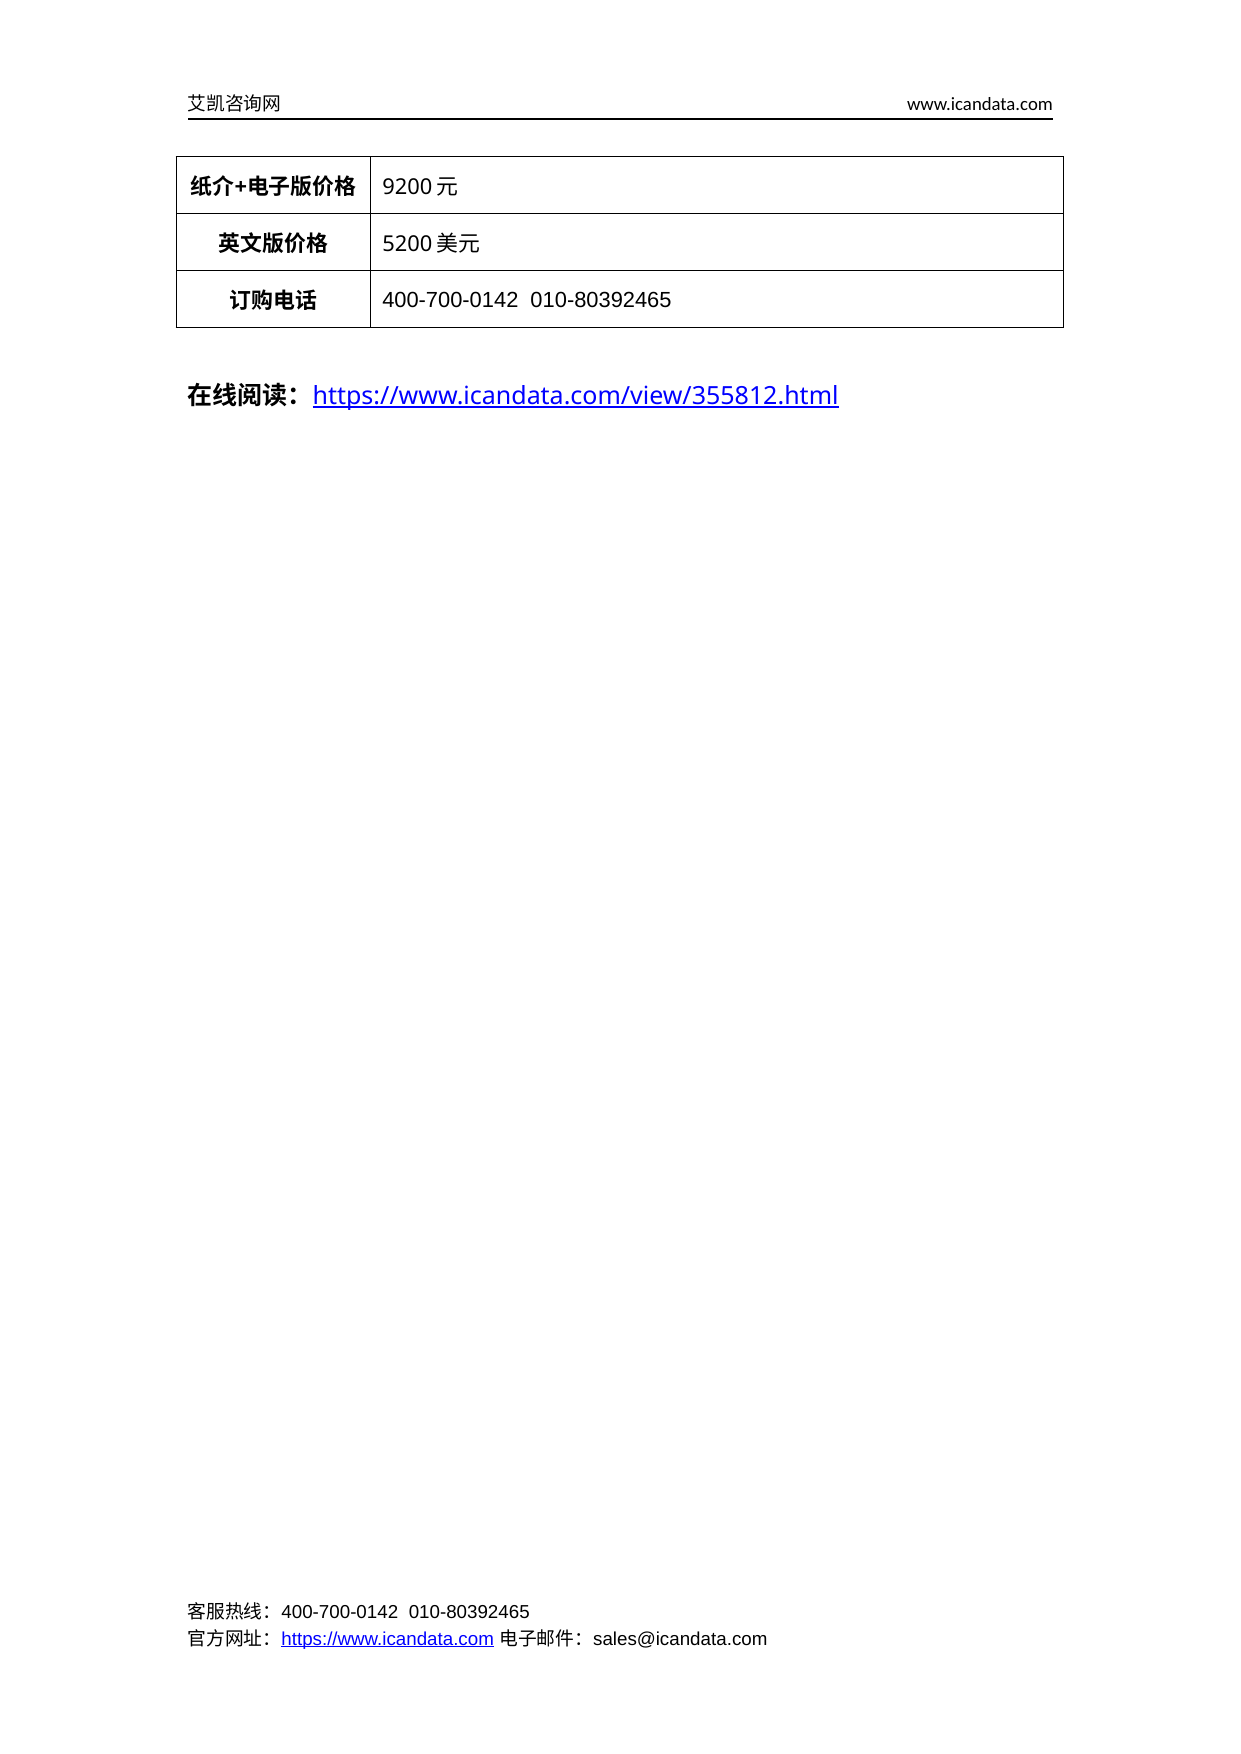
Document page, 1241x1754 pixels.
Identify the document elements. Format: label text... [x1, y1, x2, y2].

table_cell 9200元 [371, 157, 1063, 213]
table_cell 纸介+电子版价格 [177, 157, 370, 213]
table_cell 400-700-0142 010-80392465 [371, 271, 1063, 327]
table_cell 英文版价格 [177, 214, 370, 270]
table_cell 订购电话 [177, 271, 370, 327]
text 在线阅读：https://www.icandata.com/view/355812.html [187, 361, 1053, 426]
table_cell 5200美元 [371, 214, 1063, 270]
